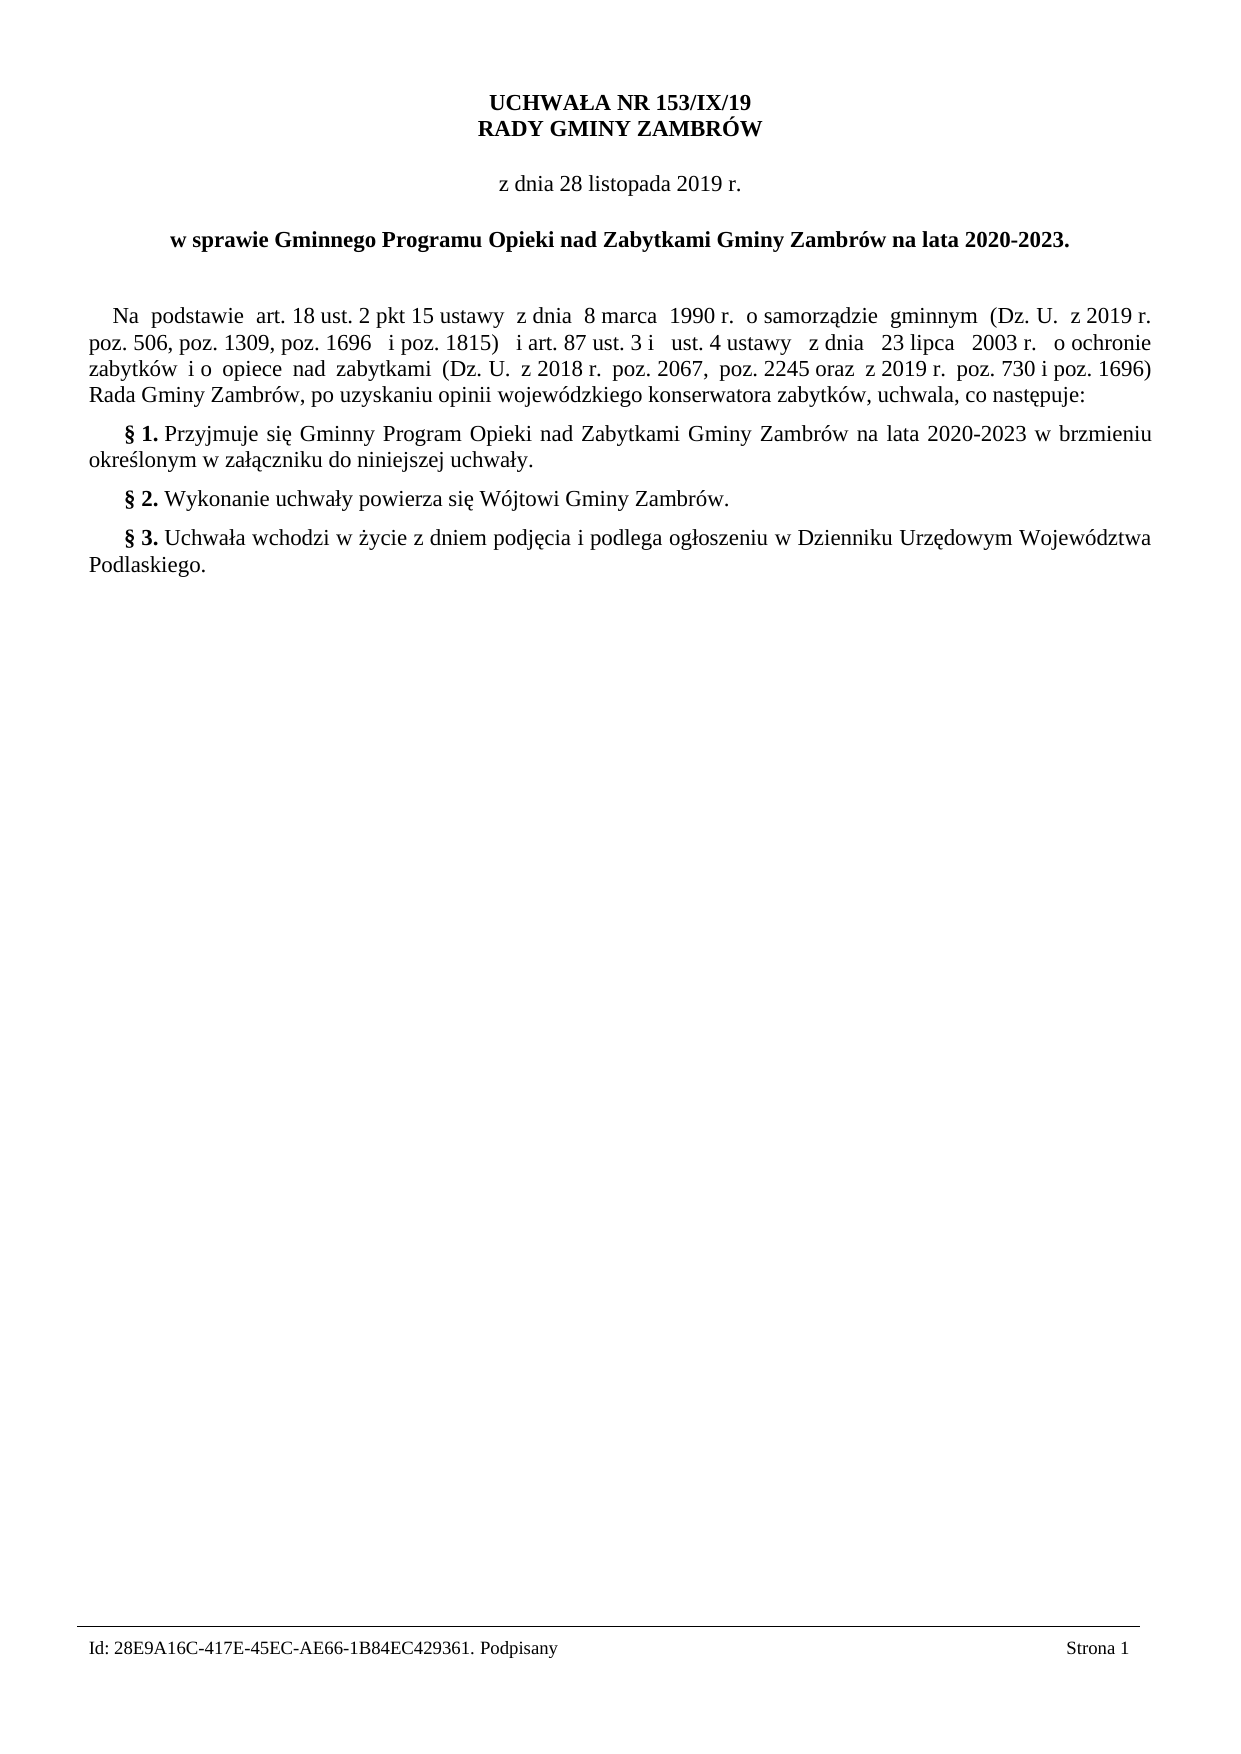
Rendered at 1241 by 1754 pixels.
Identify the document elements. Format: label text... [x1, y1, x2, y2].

text § 3. Uchwała wchodzi w życie z dniem podjęcia i podlega ogłoszeniu w Dzienniku Urzędowym Województwa Podlaskiego. [88, 524, 1152, 577]
text § 1. Przyjmuje się Gminny Program Opieki nad Zabytkami Gminy Zambrów na lata 2020-2023 w brzmieniu określonym w załączniku do niniejszej uchwały. [88, 420, 1152, 473]
text z dnia 28 listopada 2019 r. [88, 170, 1152, 197]
text Uchwała Nr 153/IX/19 Rady Gminy Zambrów [88, 88, 1152, 141]
text § 2. Wykonanie uchwały powierza się Wójtowi Gminy Zambrów. [88, 485, 1152, 512]
text w sprawie Gminnego Programu Opieki nad Zabytkami Gminy Zambrów na lata 2020-2023. [88, 226, 1152, 252]
text Na podstawie art. 18 ust. 2 pkt 15 ustawy z dnia 8 marca 1990 r. o samorządzie gminnym (Dz. U. z 2019 r. poz. 506, poz. 1309, poz. 1696 i poz. 1815) i art. 87 ust. 3 i ust. 4 ustawy z dnia 23 lipca 2003 r. o ochronie zabytków i o opiece nad zabytkami (Dz. U. z 2018 r. poz. 2067, poz. 2245 oraz z 2019 r. poz. 730 i poz. 1696) Rada Gminy Zambrów, po uzyskaniu opinii wojewódzkiego konserwatora zabytków, uchwala, co następuje: [88, 302, 1152, 408]
